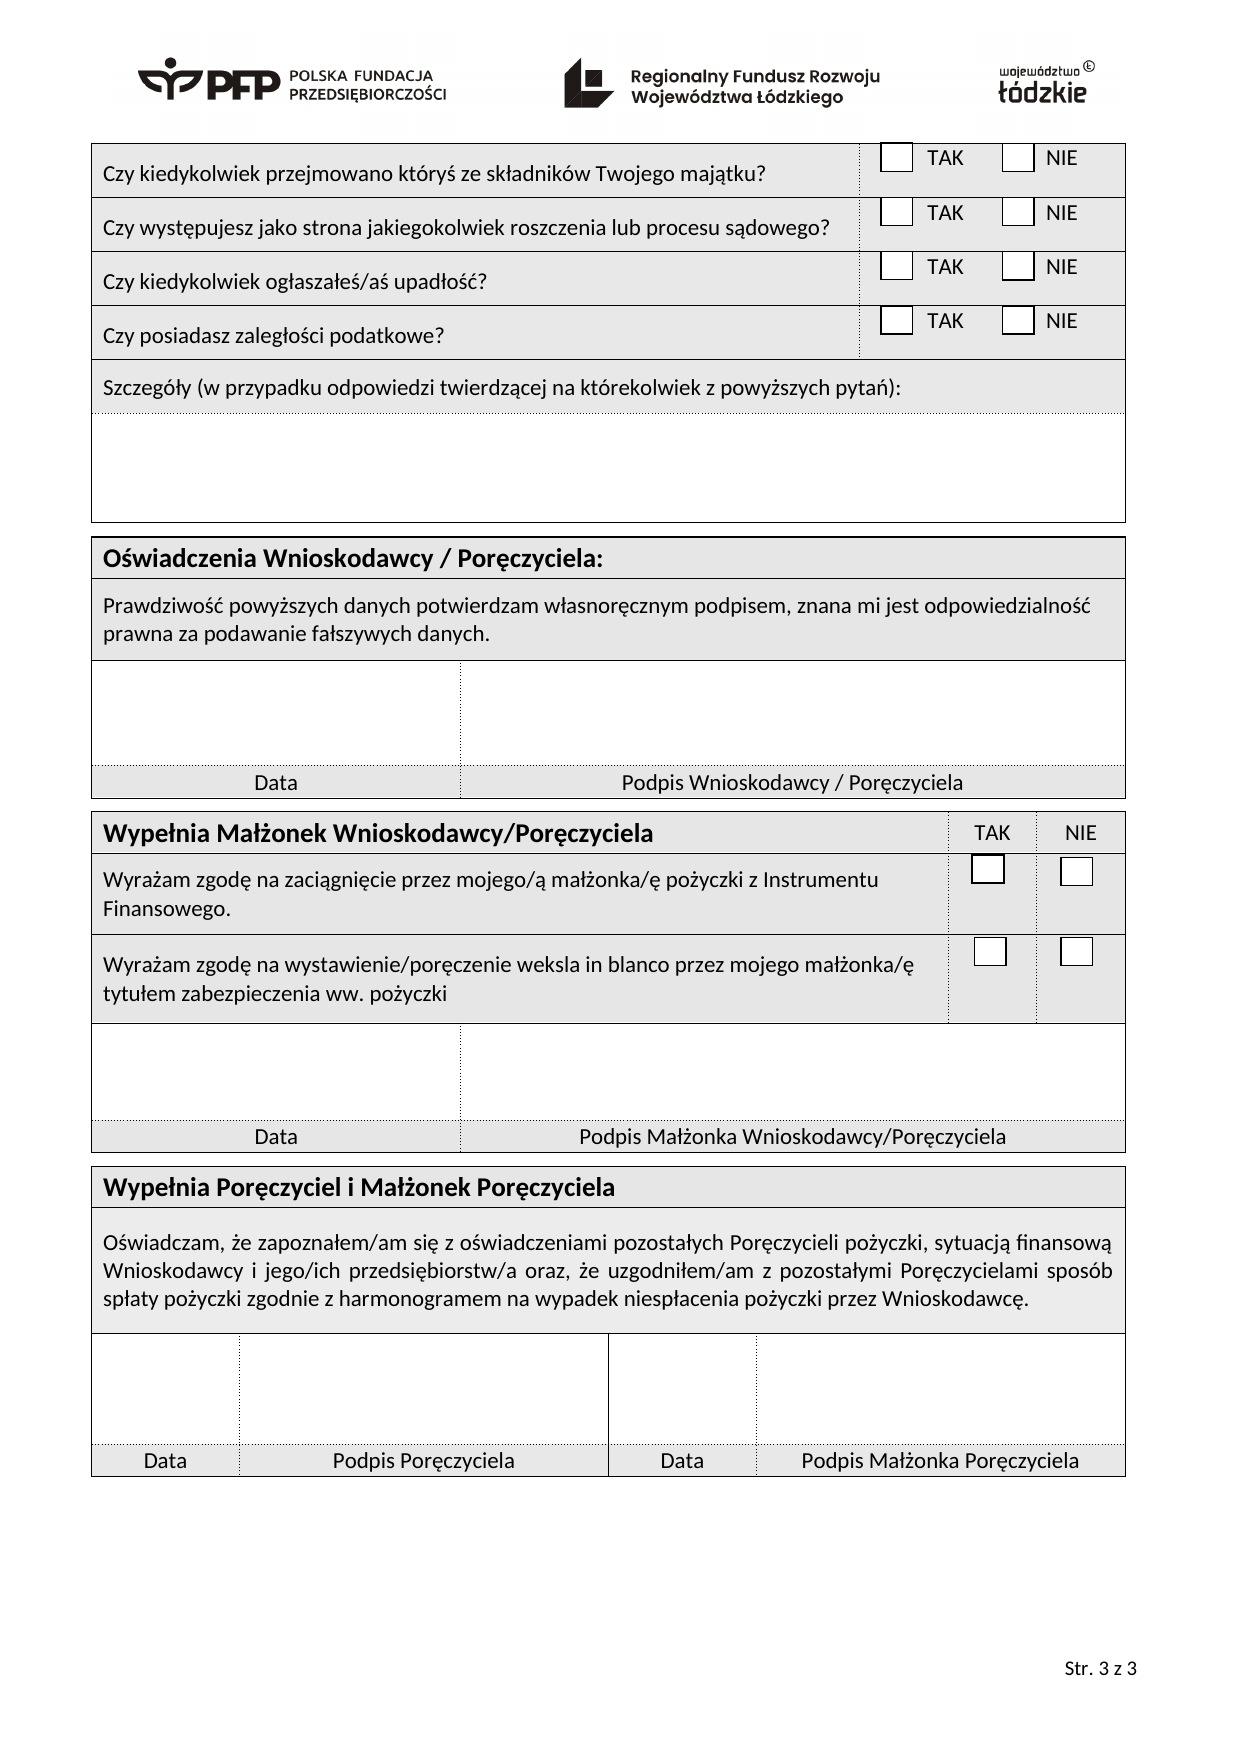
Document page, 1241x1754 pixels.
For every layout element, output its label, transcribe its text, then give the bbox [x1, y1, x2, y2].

table_cell [92, 1334, 239, 1444]
picture [106, 29, 1125, 143]
table_cell [461, 1024, 1125, 1120]
table_cell [756, 1334, 1125, 1444]
table_cell Prawdziwość powyższych danych potwierdzam własnoręcznym podpisem, znana mi jest odpowiedzialność prawna za podawanie fałszywych danych. [92, 579, 1125, 660]
table_cell TAK NIE [859, 306, 1125, 359]
table_cell [92, 661, 460, 765]
table_cell Podpis Wnioskodawcy / Poręczyciela [460, 765, 1125, 797]
table_cell Podpis Małżonka Wnioskodawcy/Poręczyciela [461, 1120, 1125, 1152]
table_header Oświadczenia Wnioskodawcy / Poręczyciela: [92, 538, 1125, 578]
table_cell Data [609, 1444, 756, 1476]
table_cell Podpis Poręczyciela [239, 1444, 608, 1476]
table_cell [92, 1024, 461, 1120]
table_cell Wyrażam zgodę na zaciągnięcie przez mojego/ą małżonka/ę pożyczki z Instrumentu Finansowego. [92, 854, 948, 934]
table_cell [1037, 935, 1125, 1022]
table_cell [609, 1334, 756, 1444]
table_cell Wyrażam zgodę na wystawienie/poręczenie weksla in blanco przez mojego małżonka/ę tytułem zabezpieczenia ww. pożyczki [92, 935, 948, 1022]
table_cell [948, 935, 1037, 1022]
table_cell TAK NIE [859, 252, 1125, 305]
table_cell [92, 413, 1125, 522]
table_cell Czy posiadasz zaległości podatkowe? [92, 306, 859, 359]
table_cell Data [92, 1444, 239, 1476]
table_header TAK NIE [859, 144, 1125, 197]
table_header TAK [948, 812, 1037, 852]
table_header Wypełnia Poręczyciel i Małżonek Poręczyciela [92, 1167, 1125, 1207]
table_cell [239, 1334, 608, 1444]
table_cell [460, 661, 1125, 765]
table_cell Czy występujesz jako strona jakiegokolwiek roszczenia lub procesu sądowego? [92, 198, 859, 251]
table_cell Data [92, 765, 460, 797]
table_header Czy kiedykolwiek przejmowano któryś ze składników Twojego majątku? [92, 144, 859, 197]
table_cell TAK NIE [859, 198, 1125, 251]
table_cell Podpis Małżonka Poręczyciela [756, 1444, 1125, 1476]
table_header NIE [1037, 812, 1125, 852]
table_cell Szczegóły (w przypadku odpowiedzi twierdzącej na którekolwiek z powyższych pytań): [92, 360, 1125, 413]
table_header Wypełnia Małżonek Wnioskodawcy/Poręczyciela [92, 812, 948, 852]
table_cell Czy kiedykolwiek ogłaszałeś/aś upadłość? [92, 252, 859, 305]
table_cell [948, 854, 1037, 934]
table_cell Oświadczam, że zapoznałem/am się z oświadczeniami pozostałych Poręczycieli pożyczki, sytuacją finansową Wnioskodawcy i jego/ich przedsiębiorstw/a oraz, że uzgodniłem/am z pozostałymi Poręczycielami sposób spłaty pożyczki zgodnie z harmonogramem na wypadek niespłacenia pożyczki przez Wnioskodawcę. [92, 1208, 1125, 1333]
table_cell Data [92, 1120, 461, 1152]
table_cell [1037, 854, 1125, 934]
